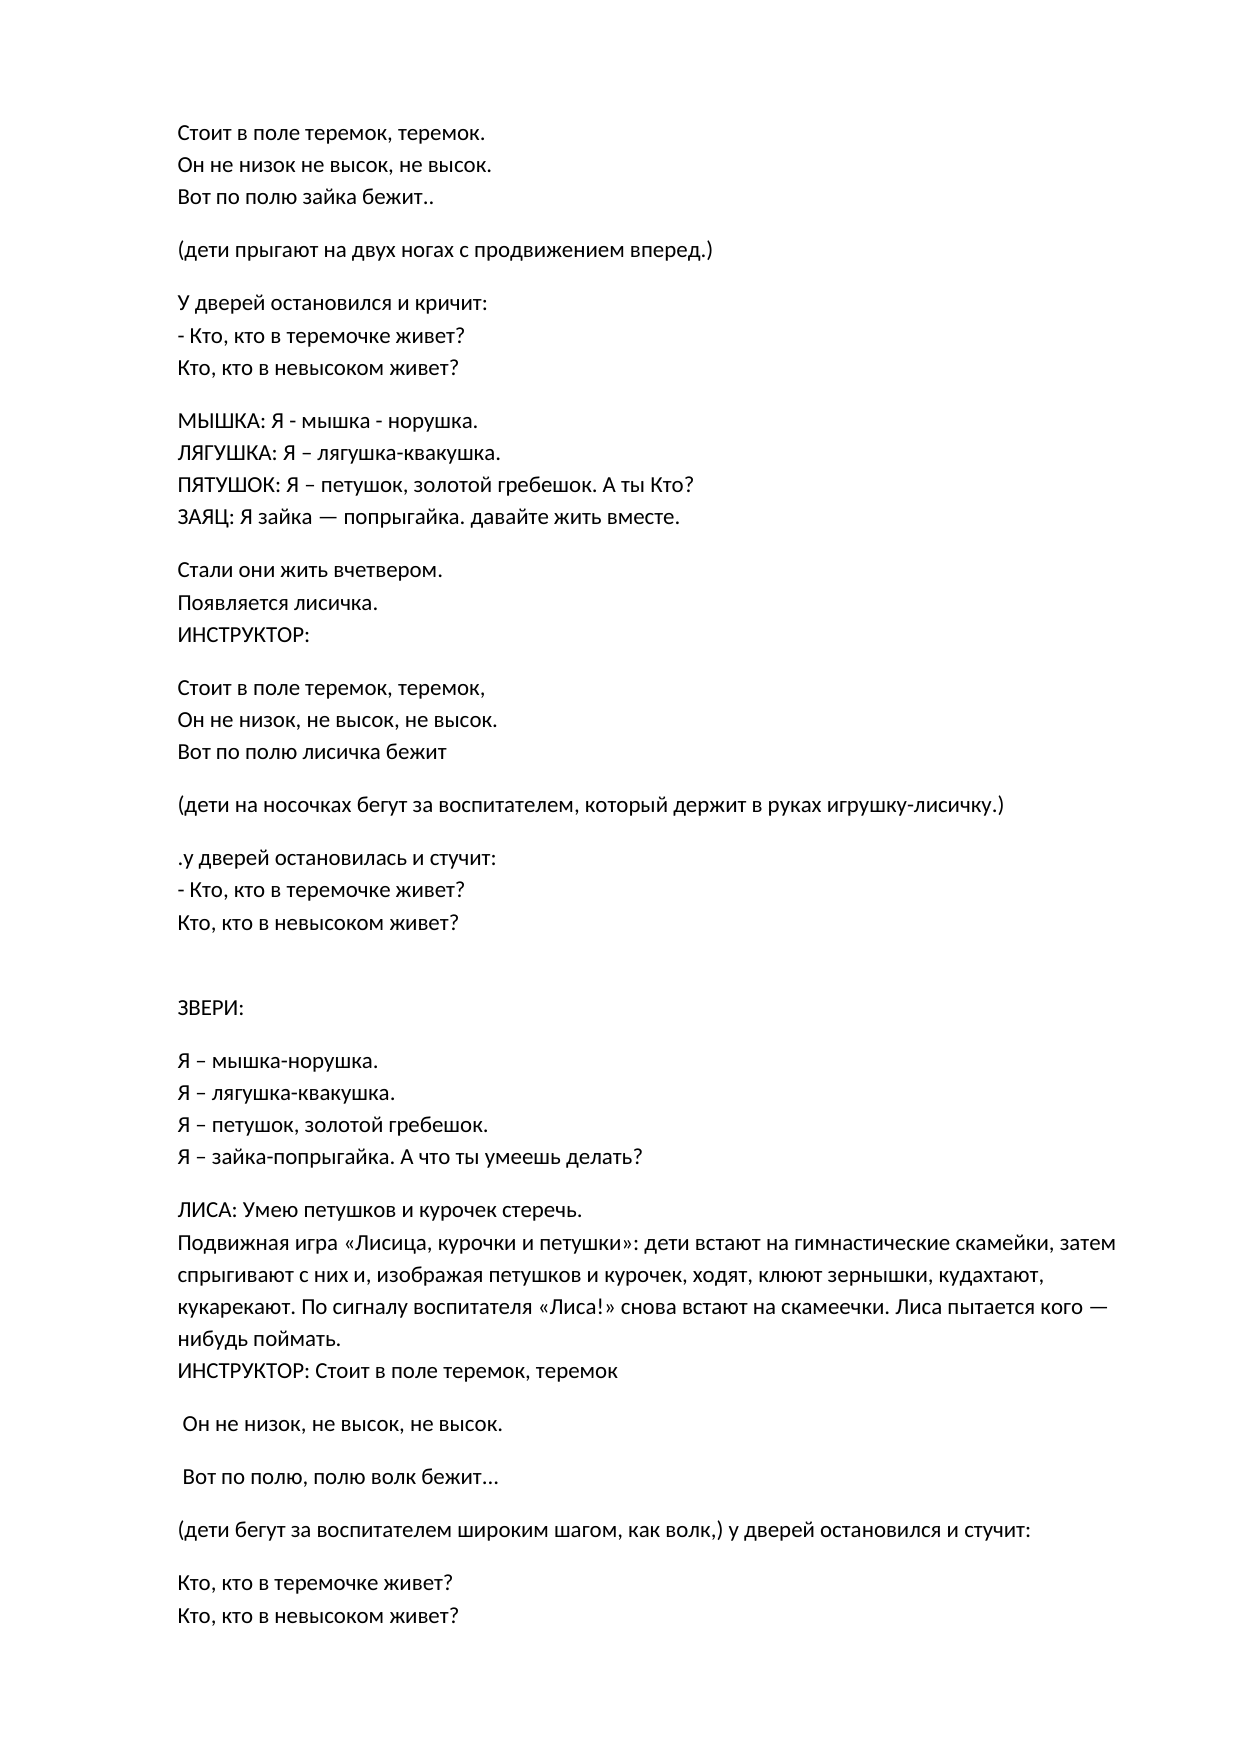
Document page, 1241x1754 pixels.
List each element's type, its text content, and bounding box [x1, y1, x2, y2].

text Вот по полю, полю волк бежит... [177, 1462, 1152, 1491]
text (дети бегут за воспитателем широким шагом, как волк,) у дверей остановился и стучит: [177, 1516, 1152, 1543]
text (дети на носочках бегут за воспитателем, который держит в руках игрушку-лисичку.) [177, 790, 1152, 818]
text МЫШКА: Я - мышка - норушка. ЛЯГУШКА: Я – лягушка-квакушка. ПЯТУШОК: Я – петушок, золотой гребешок. А ты Кто? ЗАЯЦ: Я зайка — попрыгайка. давайте жить вместе. [177, 406, 1152, 531]
text ЗВЕРИ: [177, 961, 1152, 1021]
text .у дверей остановилась и стучит: - Кто, кто в теремочке живет? Кто, кто в невысоком живет? [177, 843, 1152, 936]
text ЛИСА: Умею петушков и курочек стеречь. Подвижная игра «Лисица, курочки и петушки»: дети встают на гимнастические скамейки, затем спрыгивают с них и, изображая петушков и курочек, ходят, клюют зернышки, кудахтают, кукарекают. По сигналу воспитателя «Лиса!» снова встают на скамеечки. Лиса пытается кого — нибудь поймать. ИНСТРУКТОР: Стоит в поле теремок, теремок [177, 1196, 1152, 1384]
text Стоит в поле теремок, теремок. Он не низок не высок, не высок. Вот по полю зайка бежит.. [177, 118, 1152, 211]
text Он не низок, не высок, не высок. [177, 1409, 1152, 1437]
text Я – мышка-норушка. Я – лягушка-квакушка. Я – петушок, золотой гребешок. Я – зайка-попрыгайка. А что ты умеешь делать? [177, 1046, 1152, 1171]
text Кто, кто в теремочке живет? Кто, кто в невысоком живет? [177, 1568, 1152, 1629]
text У дверей остановился и кричит: - Кто, кто в теремочке живет? Кто, кто в невысоком живет? [177, 288, 1152, 381]
text Стали они жить вчетвером. Появляется лисичка. ИНСТРУКТОР: [177, 556, 1152, 648]
text Стоит в поле теремок, теремок, Он не низок, не высок, не высок. Вот по полю лисичка бежит [177, 673, 1152, 765]
text (дети прыгают на двух ногах с продвижением вперед.) [177, 236, 1152, 263]
